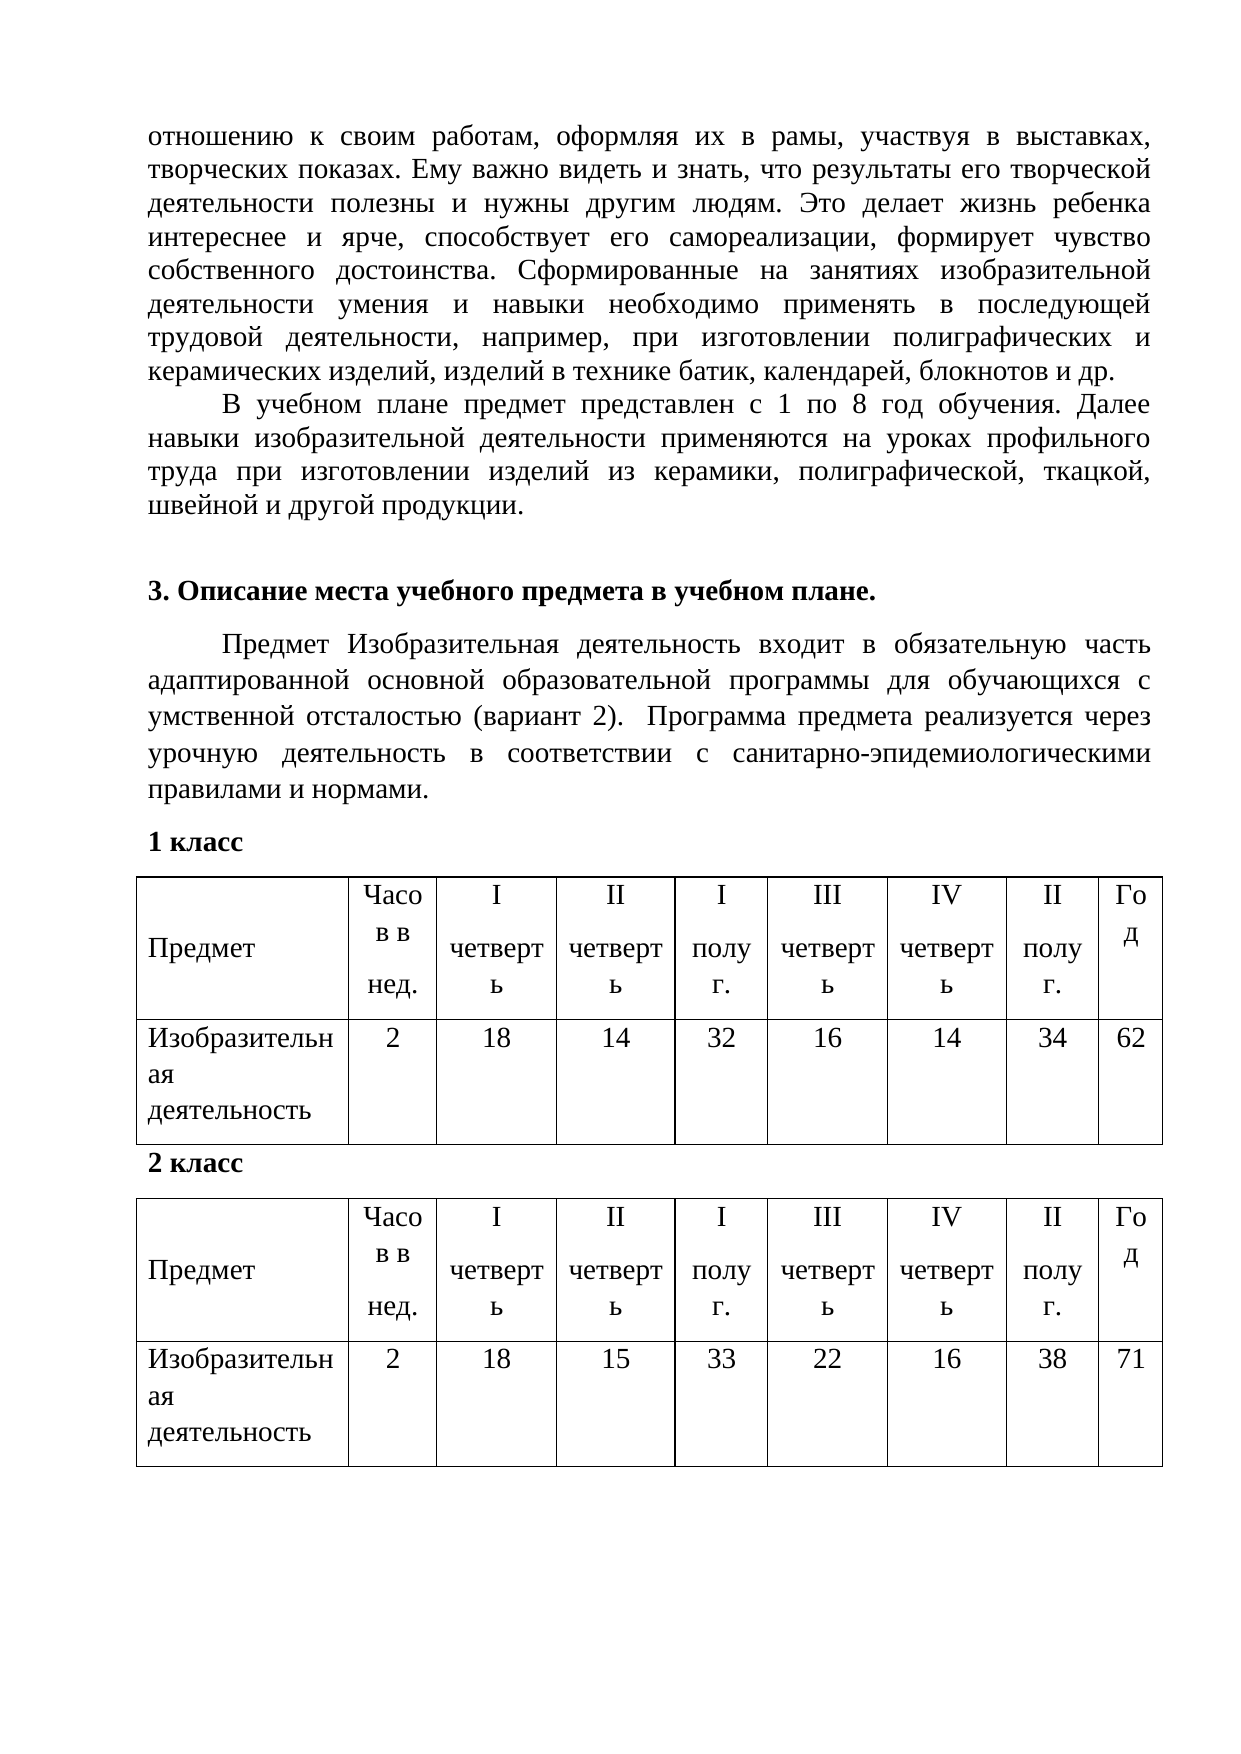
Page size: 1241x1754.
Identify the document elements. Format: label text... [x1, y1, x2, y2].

table_cell 71 [1099, 1342, 1162, 1466]
table_cell 33 [676, 1342, 767, 1466]
table_header I четверть [437, 878, 556, 1019]
table_cell 62 [1099, 1020, 1162, 1144]
text 3. Описание места учебного предмета в учебном плане. [148, 573, 1152, 607]
table_header I полуг. [676, 878, 767, 1019]
table_header I полуг. [676, 1199, 767, 1341]
table_cell 18 [437, 1020, 556, 1144]
table_header II четверть [557, 878, 674, 1019]
table_cell 2 [349, 1342, 436, 1466]
table_cell Изобразительная деятельность [137, 1342, 348, 1466]
table_header Год [1099, 1199, 1162, 1341]
table_cell 15 [557, 1342, 674, 1466]
table_header Год [1099, 878, 1162, 1019]
table_header Предмет [137, 878, 348, 1019]
table_cell 18 [437, 1342, 556, 1466]
table_header Часов в нед. [349, 878, 436, 1019]
table_header IV четверть [888, 878, 1006, 1019]
text 2 класс [148, 1145, 1152, 1179]
table_header II полуг. [1007, 878, 1098, 1019]
table_cell 16 [768, 1020, 887, 1144]
table_header IV четверть [888, 1199, 1006, 1341]
table_header II четверть [557, 1199, 674, 1341]
text 1 класс [148, 824, 1152, 857]
table_header II полуг. [1007, 1199, 1098, 1341]
table_header Предмет [137, 1199, 348, 1341]
table_cell 14 [888, 1020, 1006, 1144]
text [148, 118, 1152, 386]
table_cell 2 [349, 1020, 436, 1144]
table_cell 14 [557, 1020, 674, 1144]
table_cell Изобразительная деятельность [137, 1020, 348, 1144]
table_header Часов в нед. [349, 1199, 436, 1341]
text Предмет Изобразительная деятельность входит в обязательную часть адаптированной основной образовательной программы для обучающихся с умственной отсталостью (вариант 2). Программа предмета реализуется через урочную деятельность в соответствии с санитарно-эпидемиологическими правилами и нормами. [148, 626, 1152, 804]
table_header III четверть [768, 878, 887, 1019]
table_cell 38 [1007, 1342, 1098, 1466]
table_cell 34 [1007, 1020, 1098, 1144]
text В учебном плане предмет представлен с 1 по 8 год обучения. Далее навыки изобразительной деятельности применяются на уроках профильного труда при изготовлении изделий из керамики, полиграфической, ткацкой, швейной и другой продукции. [148, 386, 1152, 521]
table_header III четверть [768, 1199, 887, 1341]
table_cell 22 [768, 1342, 887, 1466]
table_cell 32 [676, 1020, 767, 1144]
table_cell 16 [888, 1342, 1006, 1466]
table_header I четверть [437, 1199, 556, 1341]
